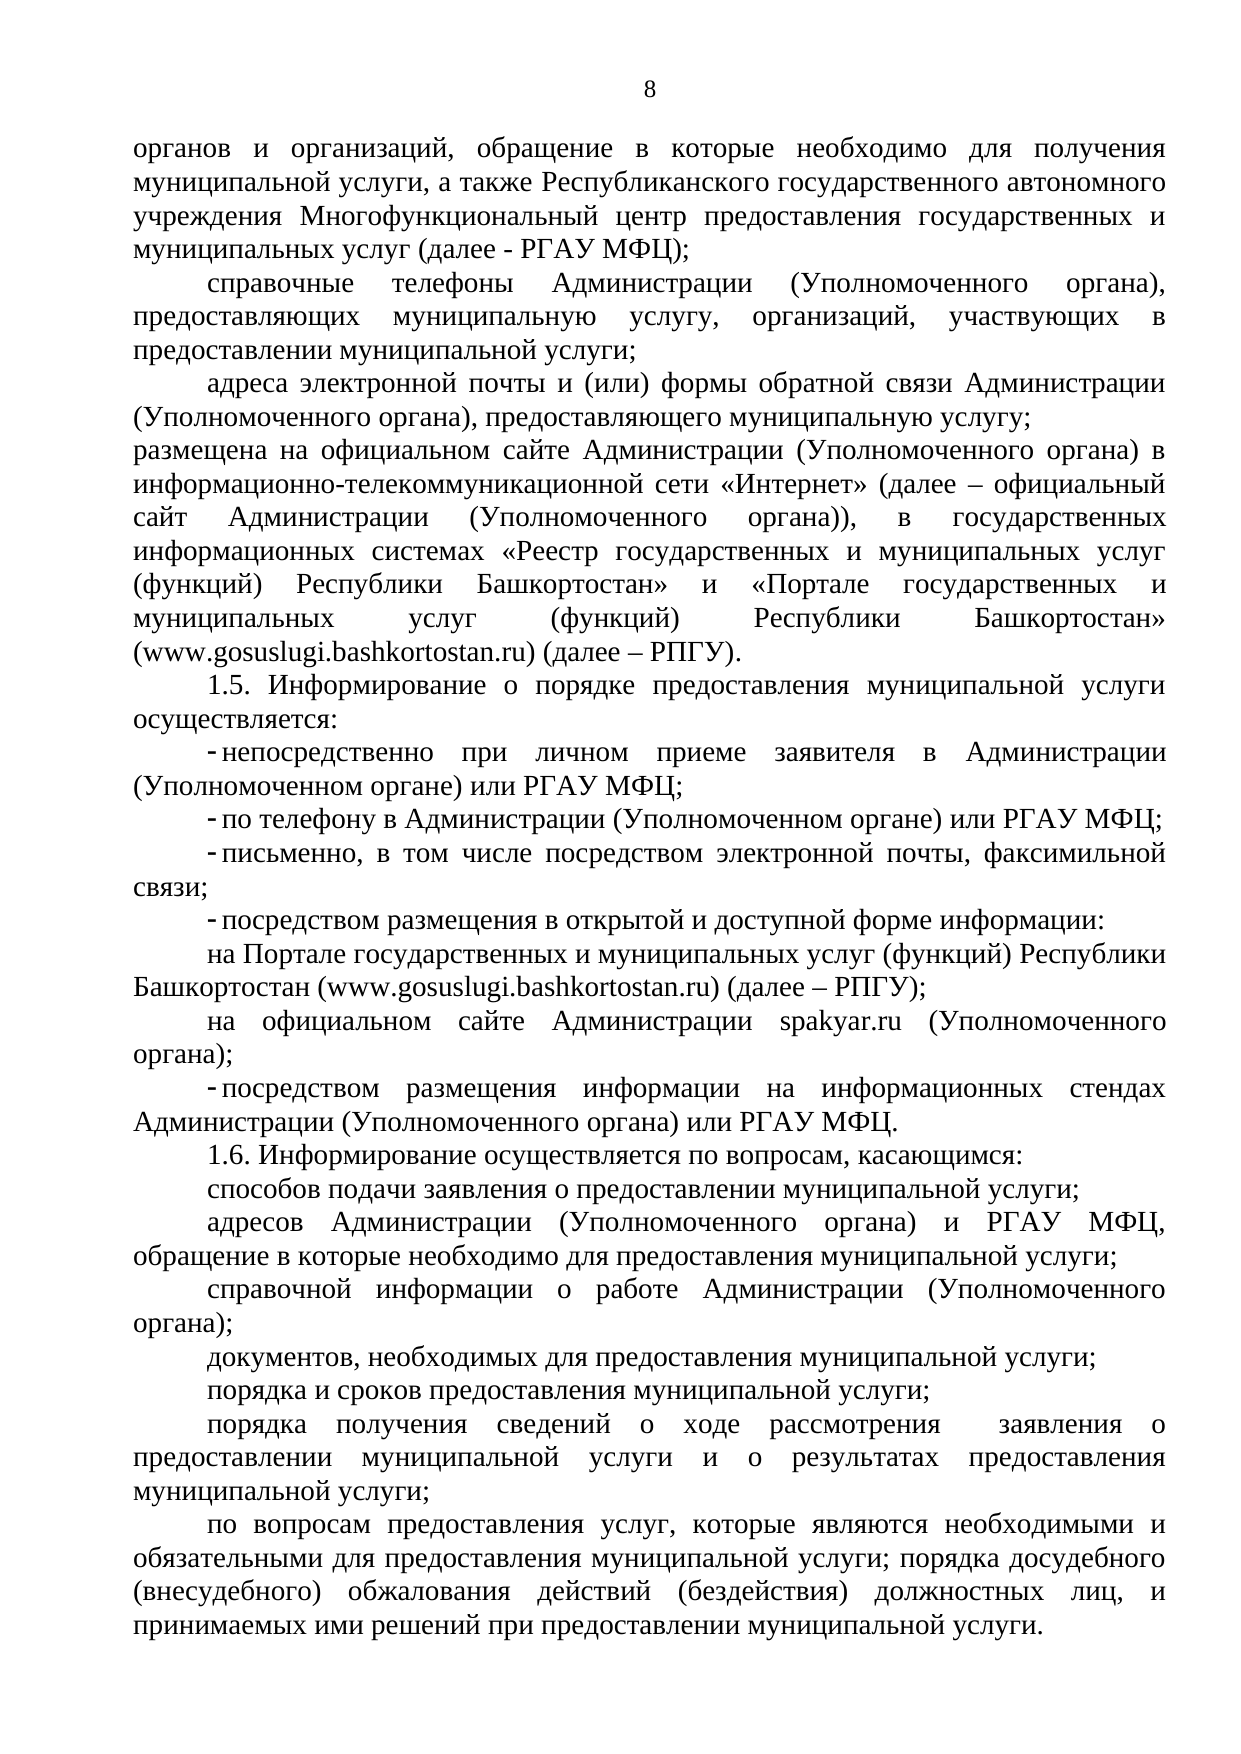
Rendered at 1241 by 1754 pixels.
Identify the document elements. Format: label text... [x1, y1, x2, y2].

list письменно, в том числе посредством электронной почты, факсимильной связи; [133, 835, 1167, 902]
text 1.5. Информирование о порядке предоставления муниципальной услуги осуществляется: [133, 667, 1167, 734]
text 1.6. Информирование осуществляется по вопросам, касающимся: [133, 1137, 1167, 1171]
text порядка получения сведений о ходе рассмотрения заявления о предоставлении муниципальной услуги и о результатах предоставления муниципальной услуги; [133, 1406, 1167, 1506]
text справочные телефоны Администрации (Уполномоченного органа), предоставляющих муниципальную услугу, организаций, участвующих в предоставлении муниципальной услуги; [133, 265, 1167, 365]
list посредством размещения в открытой и доступной форме информации: [133, 902, 1167, 936]
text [133, 131, 1167, 265]
text справочной информации о работе Администрации (Уполномоченного органа); [133, 1272, 1167, 1339]
text адресов Администрации (Уполномоченного органа) и РГАУ МФЦ, обращение в которые необходимо для предоставления муниципальной услуги; [133, 1204, 1167, 1272]
text способов подачи заявления о предоставлении муниципальной услуги; [133, 1171, 1167, 1204]
text на Портале государственных и муниципальных услуг (функций) Республики Башкортостан (www.gosuslugi.bashkortostan.ru) (далее – РПГУ); [133, 936, 1167, 1003]
list посредством размещения информации на информационных стендах Администрации (Уполномоченного органа) или РГАУ МФЦ. [133, 1070, 1167, 1137]
list непосредственно при личном приеме заявителя в Администрации (Уполномоченном органе) или РГАУ МФЦ; [133, 734, 1167, 802]
text адреса электронной почты и (или) формы обратной связи Администрации (Уполномоченного органа), предоставляющего муниципальную услугу; [133, 365, 1167, 432]
text размещена на официальном сайте Администрации (Уполномоченного органа) в информационно-телекоммуникационной сети «Интернет» (далее – официальный сайт Администрации (Уполномоченного органа)), в государственных информационных системах «Реестр государственных и муниципальных услуг (функций) Республики Башкортостан» и «Портале государственных и муниципальных услуг (функций) Республики Башкортостан» (www.gosuslugi.bashkortostan.ru) (далее – РПГУ). [133, 432, 1167, 667]
text по вопросам предоставления услуг, которые являются необходимыми и обязательными для предоставления муниципальной услуги; порядка досудебного (внесудебного) обжалования действий (бездействия) должностных лиц, и принимаемых ими решений при предоставлении муниципальной услуги. [133, 1506, 1167, 1641]
text на официальном сайте Администрации spakyar.ru (Уполномоченного органа); [133, 1003, 1167, 1070]
list по телефону в Администрации (Уполномоченном органе) или РГАУ МФЦ; [133, 802, 1167, 835]
text порядка и сроков предоставления муниципальной услуги; [133, 1372, 1167, 1406]
text документов, необходимых для предоставления муниципальной услуги; [133, 1339, 1167, 1372]
